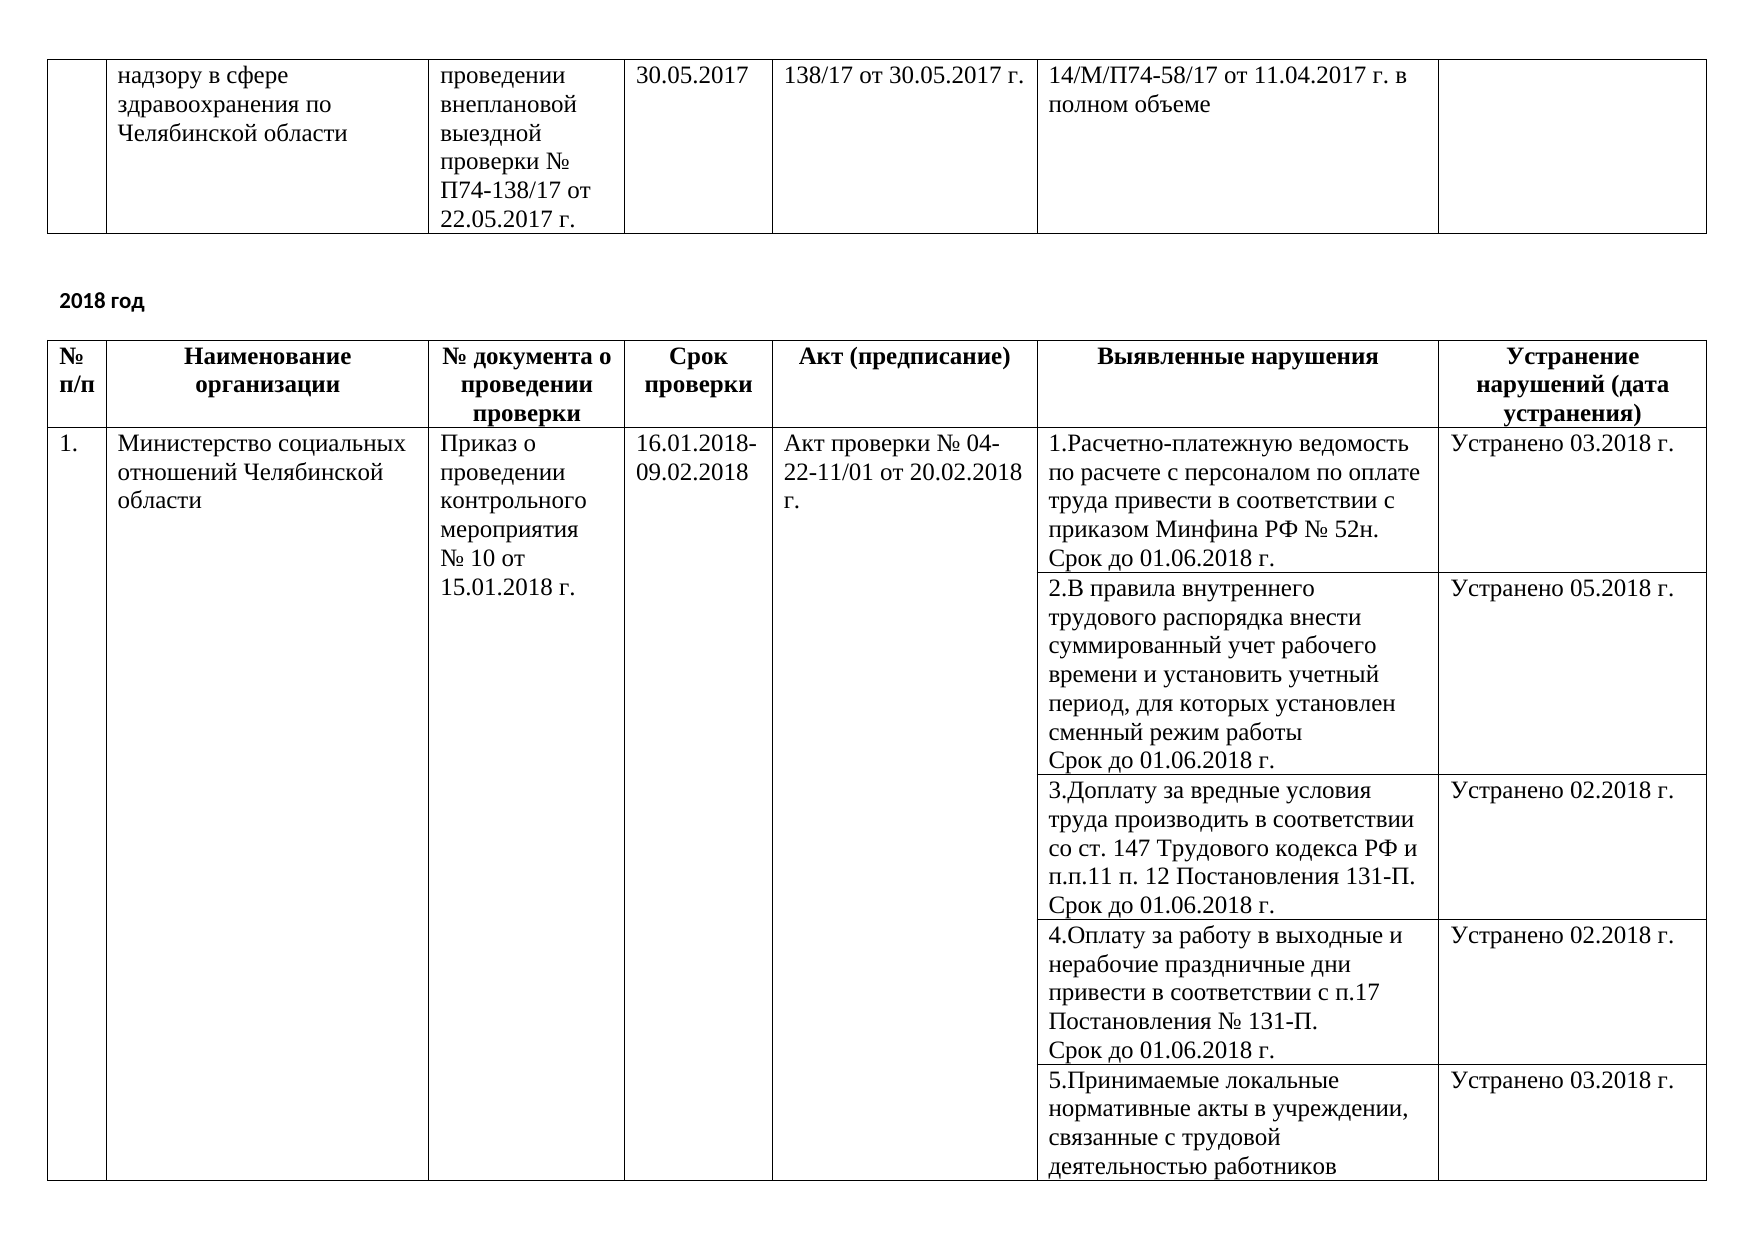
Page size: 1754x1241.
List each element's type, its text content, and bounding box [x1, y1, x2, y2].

table_header Акт (предписание) [773, 341, 1037, 427]
table_cell [48, 60, 106, 233]
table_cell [1439, 1065, 1706, 1180]
table_cell Устранено 02.2018 г. [1439, 920, 1706, 1064]
table_header № документа о проведении проверки [429, 341, 624, 427]
table_cell 2.В правила внутреннего трудового распорядка внести суммированный учет рабочего времени и установить учетный период, для которых установлен сменный режим работы Срок до 01.06.2018 г. [1038, 573, 1438, 774]
table_cell [1439, 60, 1706, 233]
table_header № п/п [48, 341, 106, 427]
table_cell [773, 60, 1037, 233]
table_cell Устранено 02.2018 г. [1439, 775, 1706, 919]
table_cell Министерство социальных отношений Челябинской области [107, 428, 428, 1180]
table_header Срок проверки [625, 341, 772, 427]
table_cell [48, 428, 106, 1180]
table_cell Устранено 03.2018 г. [1439, 428, 1706, 572]
table_cell Акт проверки № 04-22-11/01 от 20.02.2018 г. [773, 428, 1037, 1180]
table_header Устранение нарушений (дата устранения) [1439, 341, 1706, 427]
table_cell 16.01.2018-09.02.2018 [625, 428, 772, 1180]
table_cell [625, 60, 772, 233]
table_cell 1.Расчетно-платежную ведомость по расчете с персоналом по оплате труда привести в соответствии с приказом Минфина РФ № 52н. Срок до 01.06.2018 г. [1038, 428, 1438, 572]
text 2018 год [59, 287, 1695, 315]
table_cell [1038, 1065, 1438, 1180]
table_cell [107, 60, 428, 233]
table_header Наименование организации [107, 341, 428, 427]
table_cell 4.Оплату за работу в выходные и нерабочие праздничные дни привести в соответствии с п.17 Постановления № 131-П. Срок до 01.06.2018 г. [1038, 920, 1438, 1064]
table_cell Приказ о проведении контрольного мероприятия № 10 от 15.01.2018 г. [429, 428, 624, 1180]
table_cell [429, 60, 624, 233]
table_cell 3.Доплату за вредные условия труда производить в соответствии со ст. 147 Трудового кодекса РФ и п.п.11 п. 12 Постановления 131-П. Срок до 01.06.2018 г. [1038, 775, 1438, 919]
table_cell Устранено 05.2018 г. [1439, 573, 1706, 774]
table_header Выявленные нарушения [1038, 341, 1438, 427]
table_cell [1038, 60, 1438, 233]
